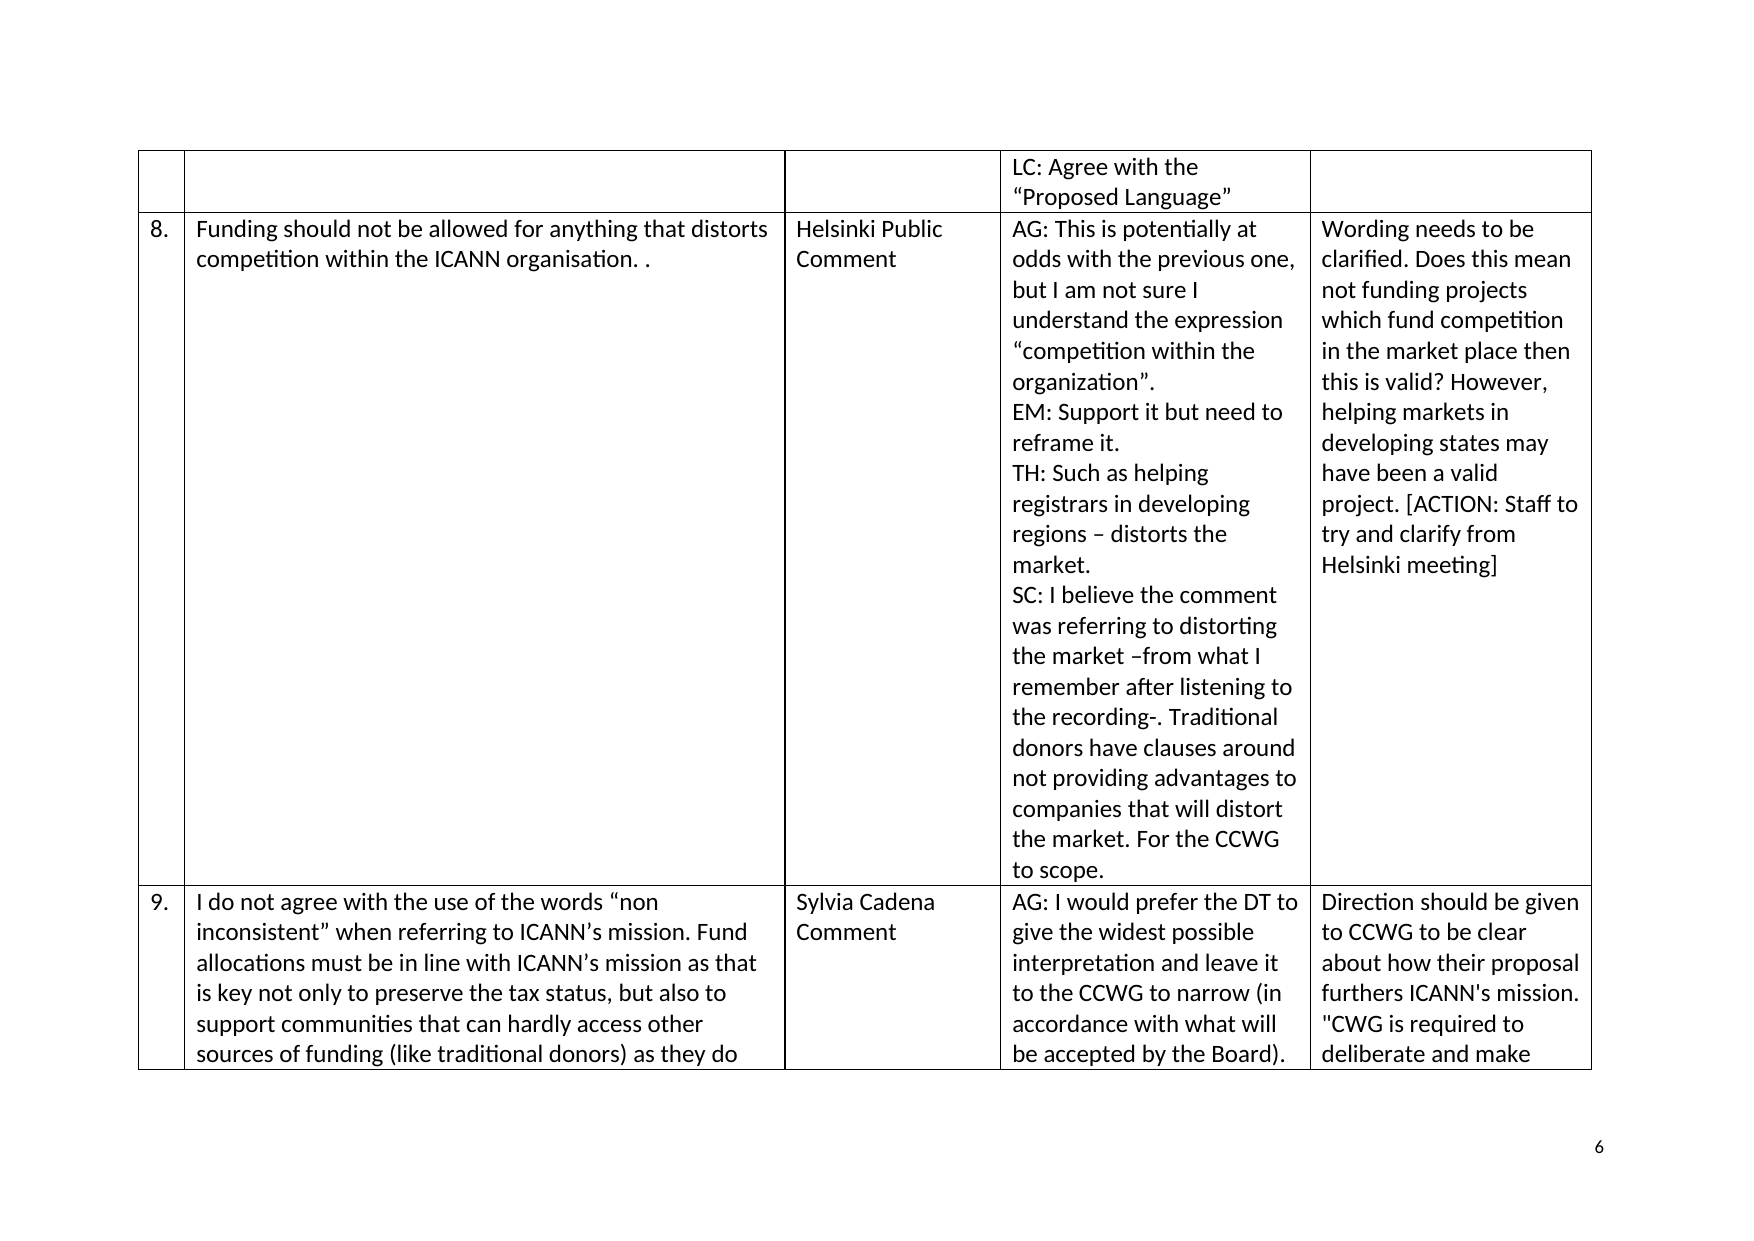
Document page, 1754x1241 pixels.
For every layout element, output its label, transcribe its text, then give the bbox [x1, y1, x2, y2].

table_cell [1311, 886, 1591, 1069]
table_cell [139, 151, 184, 212]
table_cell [185, 886, 784, 1069]
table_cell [786, 151, 1000, 212]
table_cell Funding should not be allowed for anything that distorts competition within the ICANN organisation. . [185, 213, 784, 884]
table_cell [786, 886, 1000, 1069]
table_cell [139, 213, 184, 884]
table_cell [1001, 886, 1310, 1069]
table_cell [139, 886, 184, 1069]
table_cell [1311, 151, 1591, 212]
table_cell Wording needs to be clarified. Does this mean not funding projects which fund competition in the market place then this is valid? However, helping markets in developing states may have been a valid project. [ACTION: Staff to try and clarify from Helsinki meeting] [1311, 213, 1591, 884]
table_cell AG: This is potentially at odds with the previous one, but I am not sure I understand the expression “competition within the organization”. EM: Support it but need to reframe it. TH: Such as helping registrars in developing regions – distorts the market. SC: I believe the comment was referring to distorting the market –from what I remember after listening to the recording-. Traditional donors have clauses around not providing advantages to companies that will distort the market. For the CCWG to scope. [1001, 213, 1310, 884]
table_cell Helsinki Public Comment [786, 213, 1000, 884]
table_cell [185, 151, 784, 212]
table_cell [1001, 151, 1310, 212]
